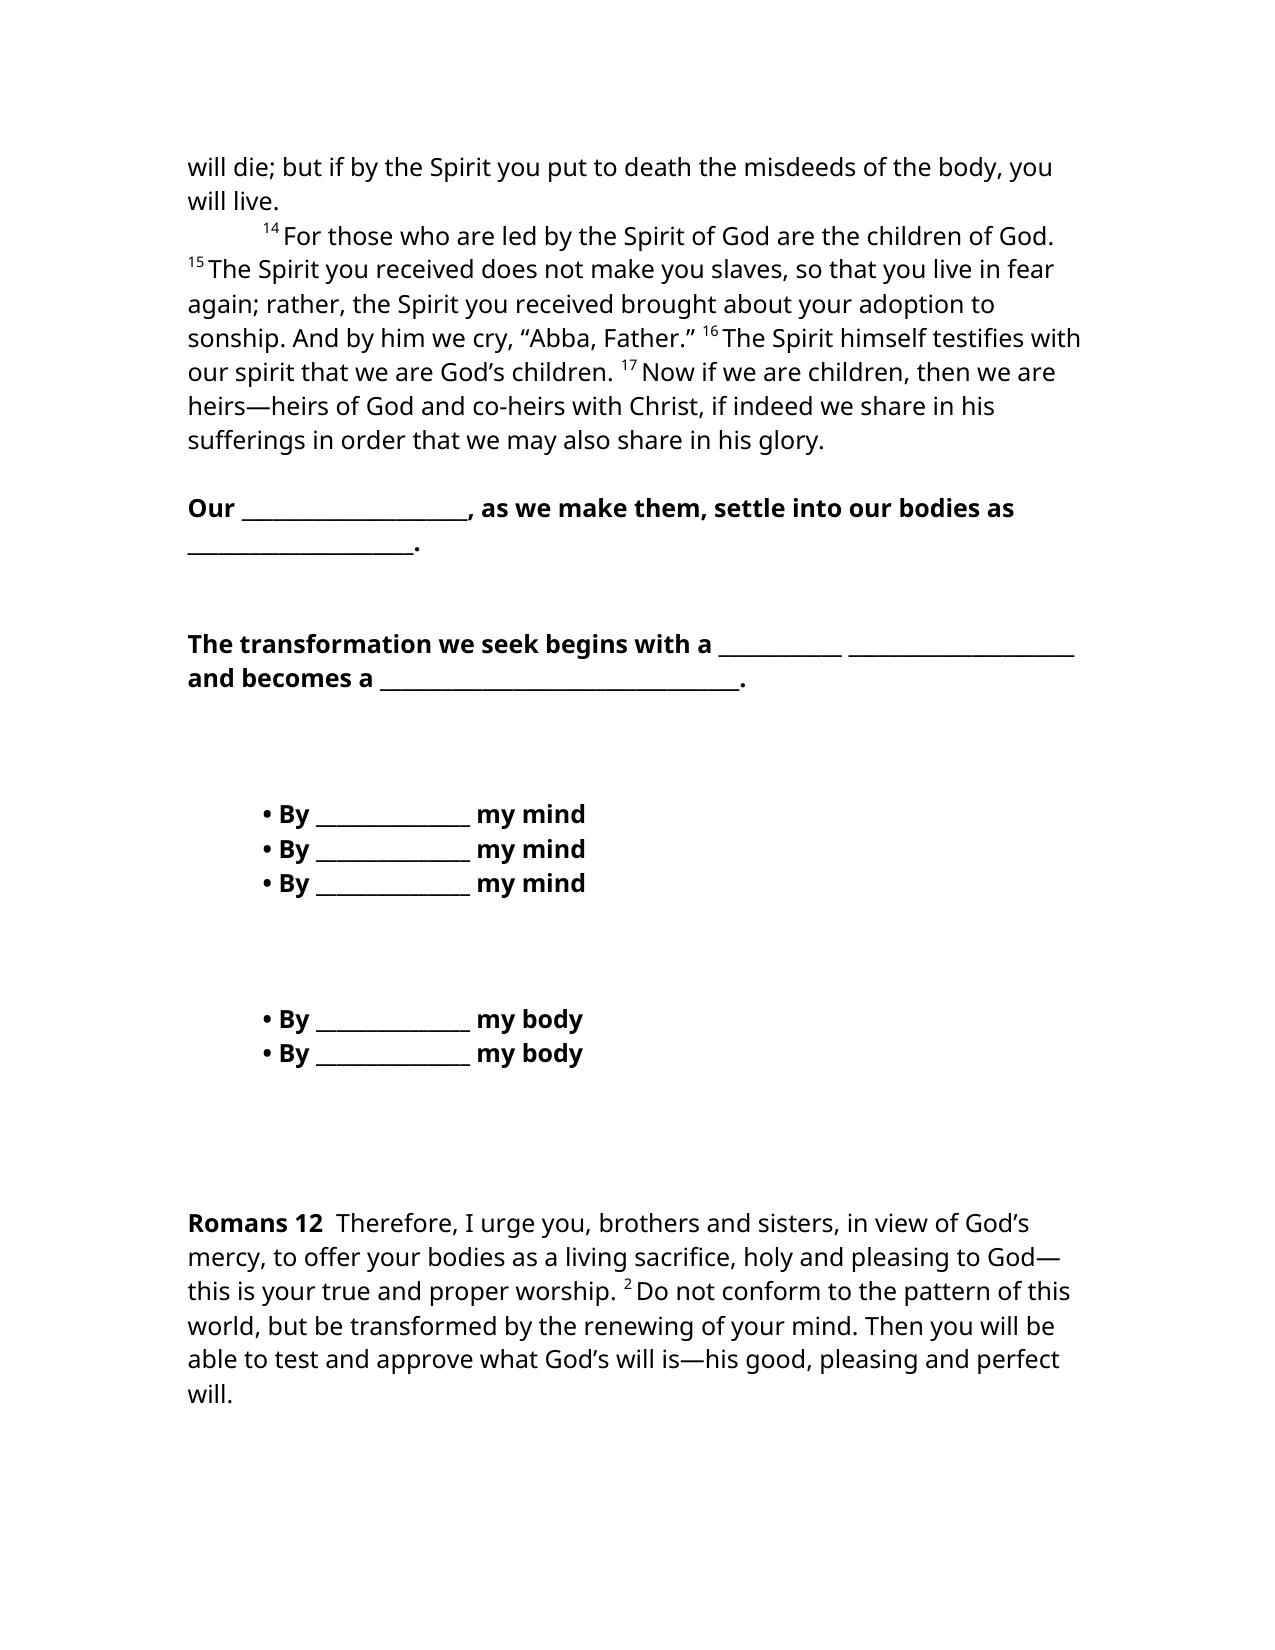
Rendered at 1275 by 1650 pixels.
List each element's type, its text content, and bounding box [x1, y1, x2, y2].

text • By _______________ my mind [187, 865, 1087, 899]
text 14 For those who are led by the Spirit of God are the children of God. 15 The Spirit you received does not make you slaves, so that you live in fear again; rather, the Spirit you received brought about your adoption to sonship. And by him we cry, “Abba, Father.” 16 The Spirit himself testifies with our spirit that we are God’s children. 17 Now if we are children, then we are heirs—heirs of God and co-heirs with Christ, if indeed we share in his sufferings in order that we may also share in his glory. [187, 218, 1087, 457]
text • By _______________ my body [187, 1036, 1087, 1070]
text • By _______________ my mind [187, 831, 1087, 865]
text Our ______________________, as we make them, settle into our bodies as ______________________. [187, 491, 1087, 559]
text • By _______________ my body [187, 1002, 1087, 1036]
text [187, 150, 1087, 218]
text Romans 12 Therefore, I urge you, brothers and sisters, in view of God’s mercy, to offer your bodies as a living sacrifice, holy and pleasing to God—this is your true and proper worship. 2 Do not conform to the pattern of this world, but be transformed by the renewing of your mind. Then you will be able to test and approve what God’s will is—his good, pleasing and perfect will. [187, 1206, 1087, 1410]
text The transformation we seek begins with a ____________ ______________________ and becomes a ___________________________________. [187, 627, 1087, 695]
text • By _______________ my mind [187, 797, 1087, 831]
